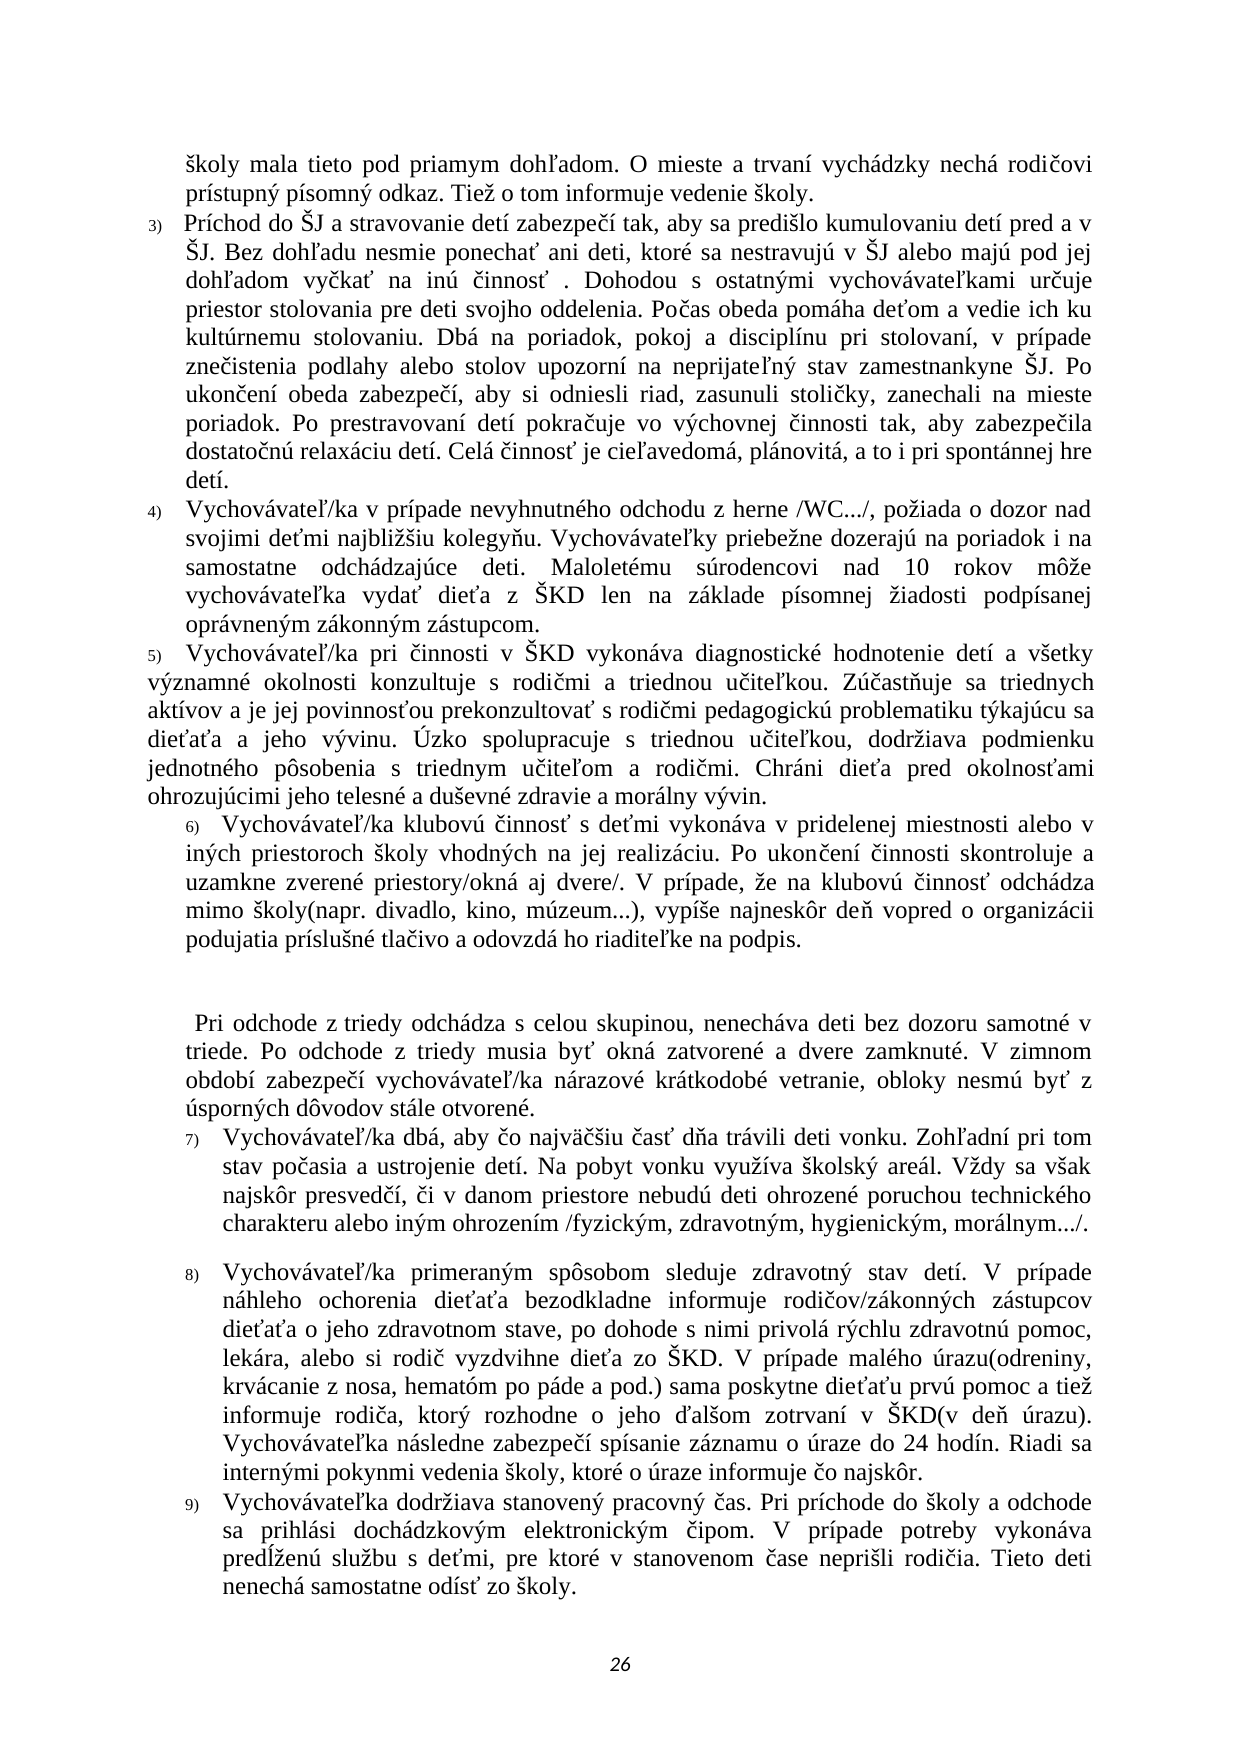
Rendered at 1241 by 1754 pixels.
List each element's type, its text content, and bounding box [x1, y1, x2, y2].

list Vychovávateľ/ka klubovú činnosť s deťmi vykonáva v pridelenej miestnosti alebo v iných priestoroch školy vhodných na jej realizáciu. Po ukončení činnosti skontroluje a uzamkne zverené priestory/okná aj dvere/. V prípade, že na klubovú činnosť odchádza mimo školy(napr. divadlo, kino, múzeum...), vypíše najneskôr deň vopred o organizácii podujatia príslušné tlačivo a odovzdá ho riaditeľke na podpis. [185, 810, 1094, 953]
list Vychovávateľ/ka v prípade nevyhnutného odchodu z herne /WC.../, požiada o dozor nad svojimi deťmi najbližšiu kolegyňu. Vychovávateľky priebežne dozerajú na poriadok i na samostatne odchádzajúce deti. Maloletému súrodencovi nad 10 rokov môže vychovávateľka vydať dieťa z ŠKD len na základe písomnej žiadosti podpísanej oprávneným zákonným zástupcom. [147, 495, 1092, 638]
list Vychovávateľ/ka pri činnosti v ŠKD vykonáva diagnostické hodnotenie detí a všetky významné okolnosti konzultuje s rodičmi a triednou učiteľkou. Zúčastňuje sa triednych aktívov a je jej povinnosťou prekonzultovať s rodičmi pedagogickú problematiku týkajúcu sa dieťaťa a jeho vývinu. Úzko spolupracuje s triednou učiteľkou, dodržiava podmienku jednotného pôsobenia s triednym učiteľom a rodičmi. Chráni dieťa pred okolnosťami ohrozujúcimi jeho telesné a duševné zdravie a morálny vývin. [147, 639, 1094, 810]
text 3) Príchod do ŠJ a stravovanie detí zabezpečí tak, aby sa predišlo kumulovaniu detí pred a v ŠJ. Bez dohľadu nesmie ponechať ani deti, ktoré sa nestravujú v ŠJ alebo majú pod jej dohľadom vyčkať na inú činnosť . Dohodou s ostatnými vychovávateľkami určuje priestor stolovania pre deti svojho oddelenia. Počas obeda pomáha deťom a vedie ich ku kultúrnemu stolovaniu. Dbá na poriadok, pokoj a disciplínu pri stolovaní, v prípade znečistenia podlahy alebo stolov upozorní na neprijateľný stav zamestnankyne ŠJ. Po ukončení obeda zabezpečí, aby si odniesli riad, zasunuli stoličky, zanechali na mieste poriadok. Po prestravovaní detí pokračuje vo výchovnej činnosti tak, aby zabezpečila dostatočnú relaxáciu detí. Celá činnosť je cieľavedomá, plánovitá, a to i pri spontánnej hre detí. [148, 208, 1092, 494]
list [185, 150, 1092, 207]
list Vychovávateľ/ka primeraným spôsobom sleduje zdravotný stav detí. V prípade náhleho ochorenia dieťaťa bezodkladne informuje rodičov/zákonných zástupcov dieťaťa o jeho zdravotnom stave, po dohode s nimi privolá rýchlu zdravotnú pomoc, lekára, alebo si rodič vyzdvihne dieťa zo ŠKD. V prípade malého úrazu(odreniny, krvácanie z nosa, hematóm po páde a pod.) sama poskytne dieťaťu prvú pomoc a tiež informuje rodiča, ktorý rozhodne o jeho ďalšom zotrvaní v ŠKD(v deň úrazu). Vychovávateľka následne zabezpečí spísanie záznamu o úraze do 24 hodín. Riadi sa internými pokynmi vedenia školy, ktoré o úraze informuje čo najskôr. [185, 1257, 1092, 1486]
list Vychovávateľka dodržiava stanovený pracovný čas. Pri príchode do školy a odchode sa prihlási dochádzkovým elektronickým čipom. V prípade potreby vykonáva predĺženú službu s deťmi, pre ktoré v stanovenom čase neprišli rodičia. Tieto deti nenechá samostatne odísť zo školy. [185, 1487, 1092, 1600]
text Pri odchode z triedy odchádza s celou skupinou, nenecháva deti bez dozoru samotné v triede. Po odchode z triedy musia byť okná zatvorené a dvere zamknuté. V zimnom období zabezpečí vychovávateľ/ka nárazové krátkodobé vetranie, obloky nesmú byť z úsporných dôvodov stále otvorené. [185, 1009, 1092, 1122]
list Vychovávateľ/ka dbá, aby čo najväčšiu časť dňa trávili deti vonku. Zohľadní pri tom stav počasia a ustrojenie detí. Na pobyt vonku využíva školský areál. Vždy sa však najskôr presvedčí, či v danom priestore nebudú deti ohrozené poruchou technického charakteru alebo iným ohrozením /fyzickým, zdravotným, hygienickým, morálnym.../. [185, 1123, 1092, 1237]
